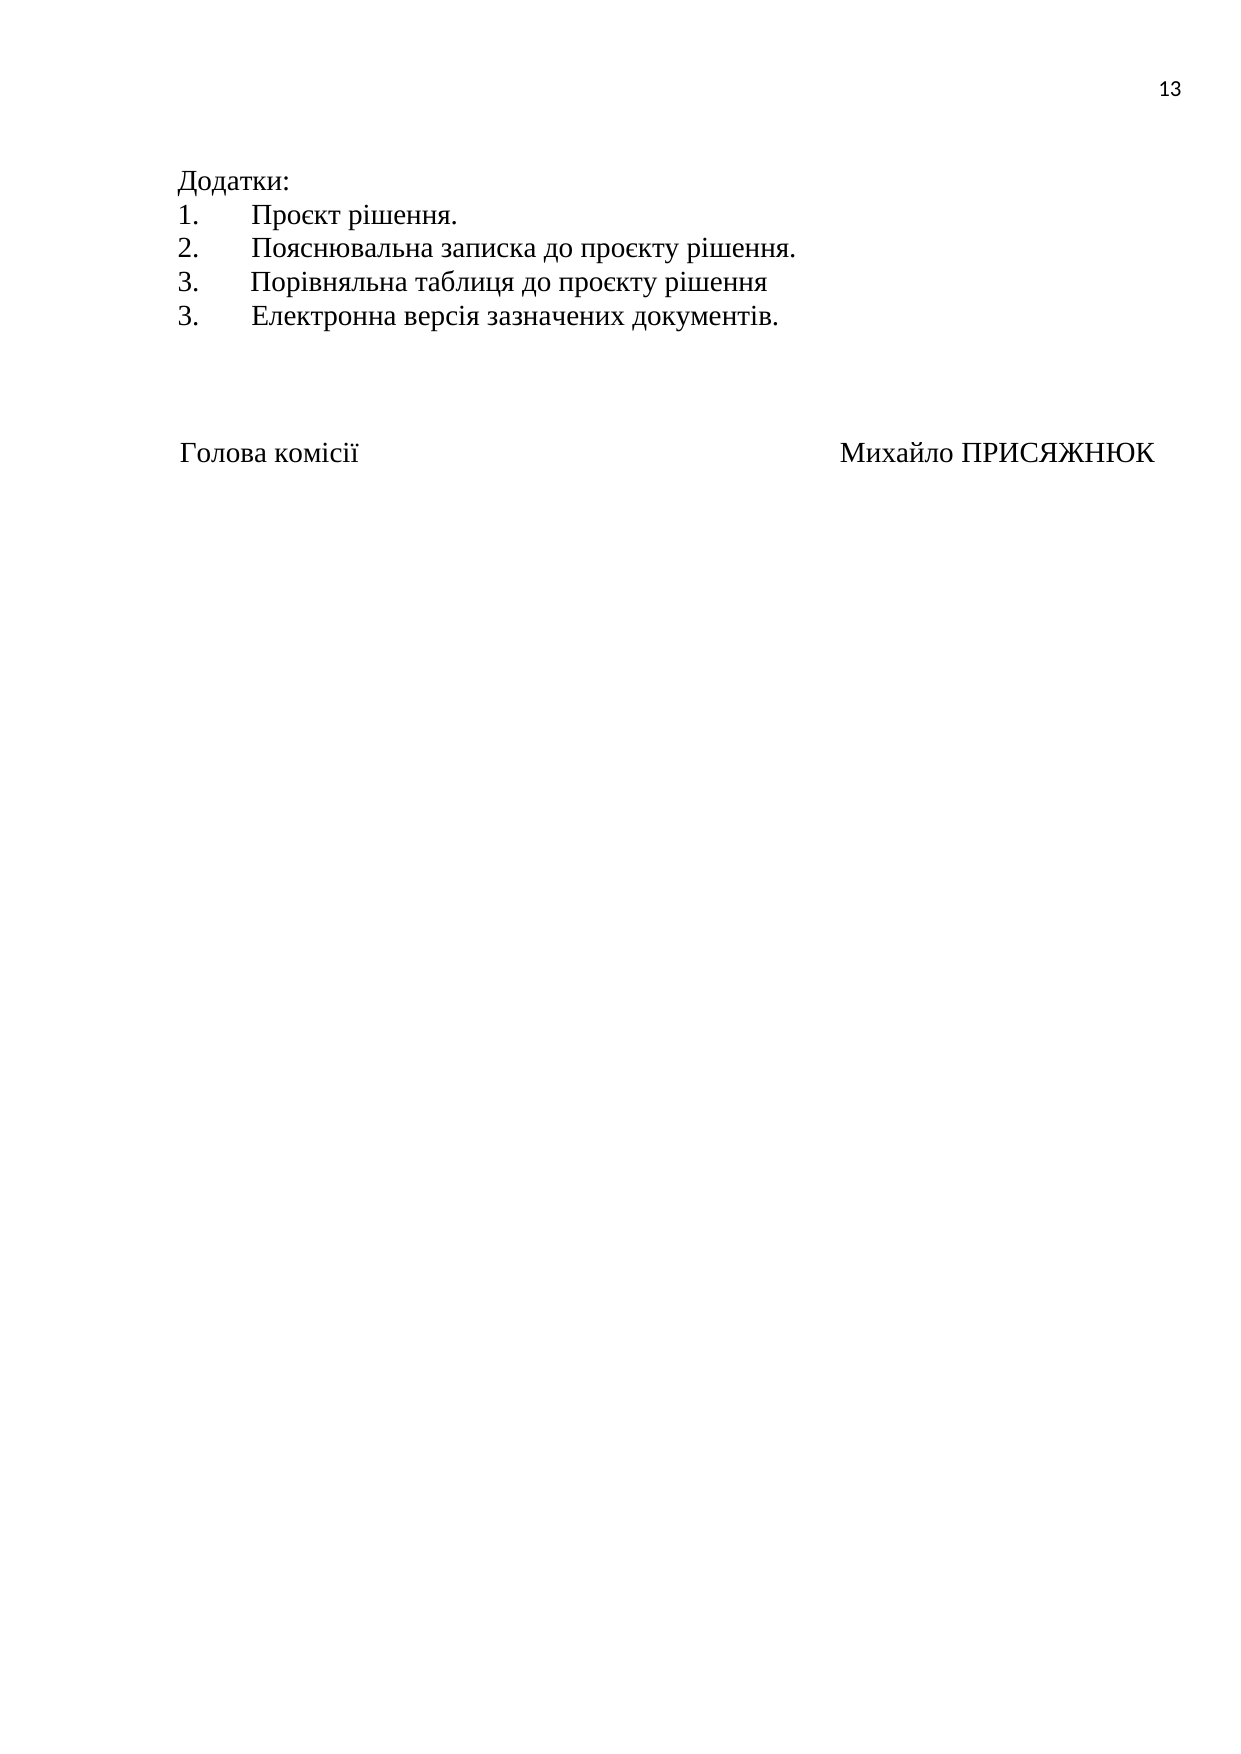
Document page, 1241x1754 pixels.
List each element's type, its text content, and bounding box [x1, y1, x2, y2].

text 1. Проєкт рішення. [177, 197, 1216, 231]
text 3. Порівняльна таблиця до проєкту рішення [177, 264, 1216, 298]
text Голова комісії Михайло ПРИСЯЖНЮК [177, 435, 1181, 469]
text Додатки: [177, 163, 1216, 197]
text 2. Пояснювальна записка до проєкту рішення. [177, 231, 1216, 264]
text 3. Електронна версія зазначених документів. [177, 298, 1216, 331]
